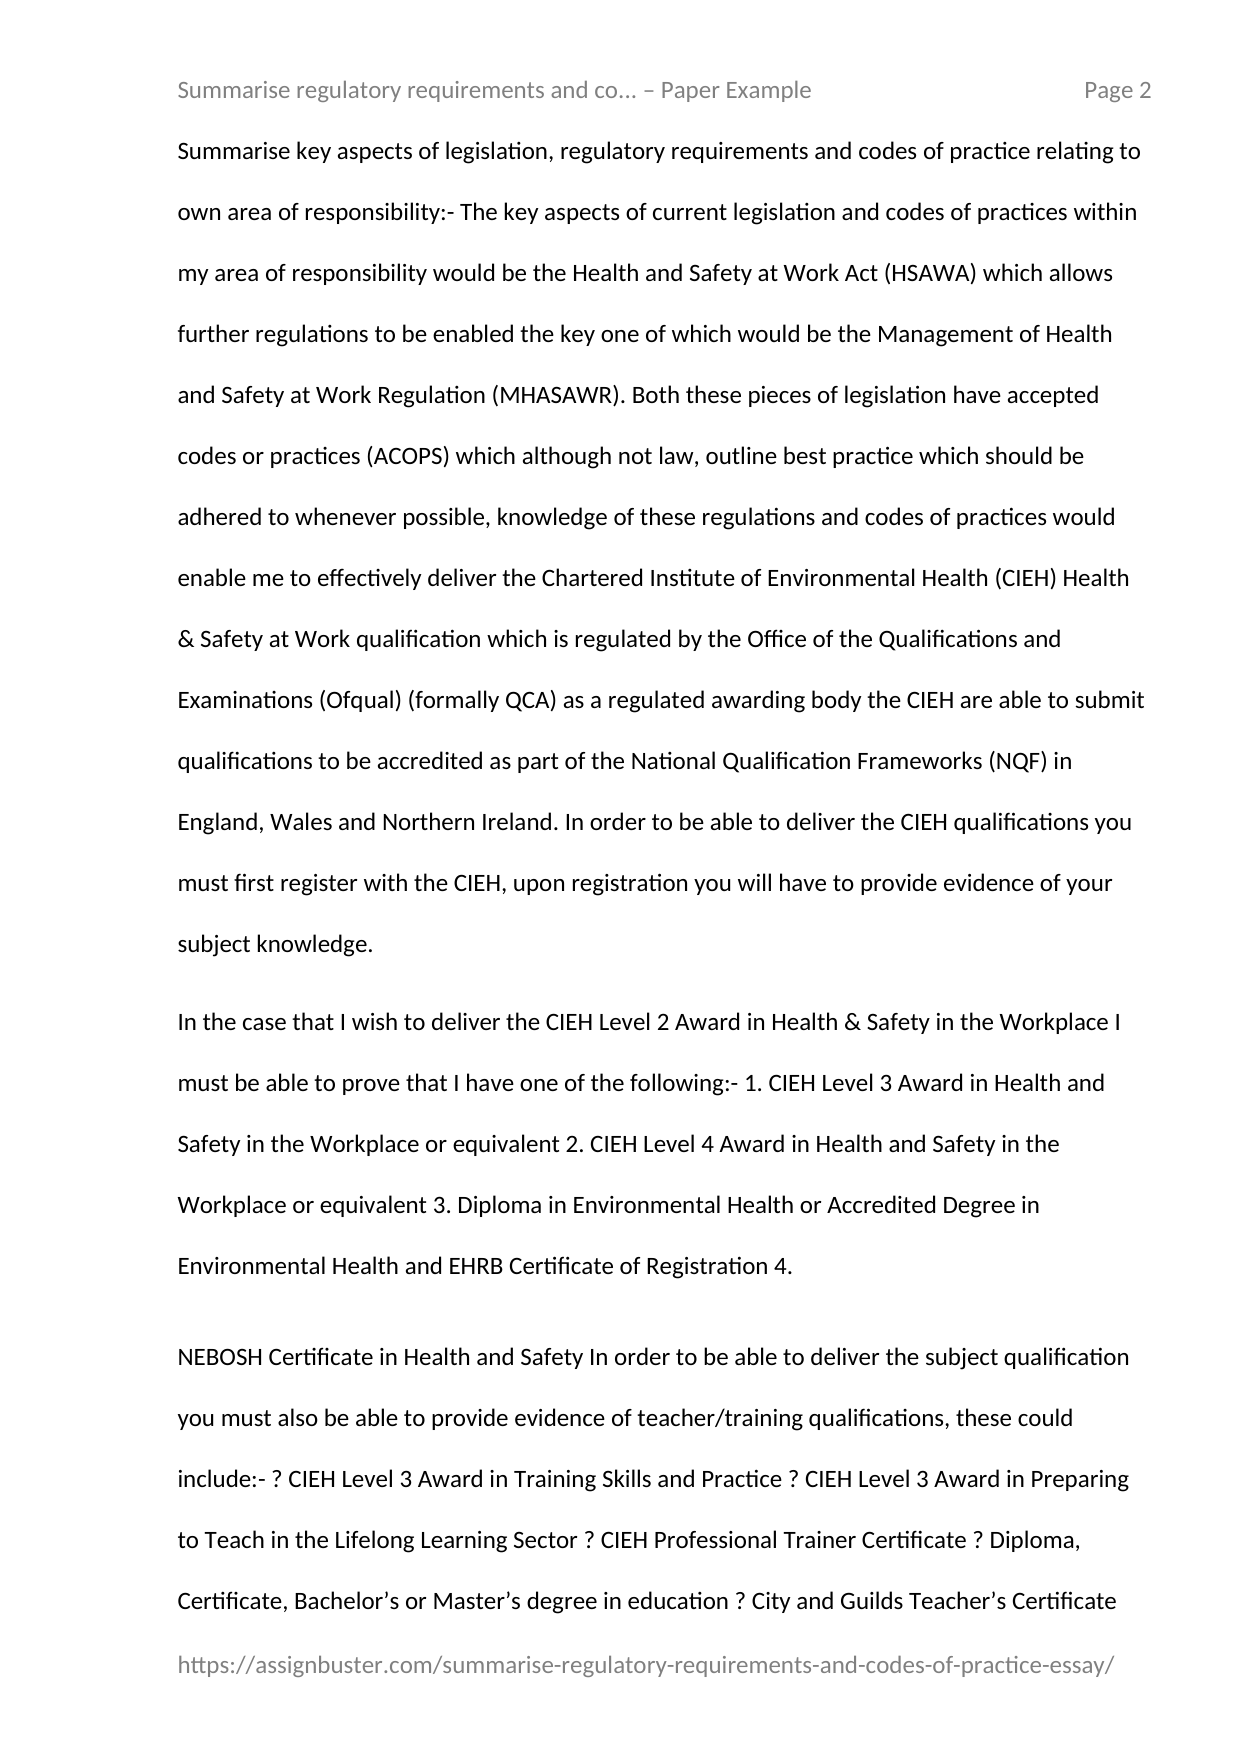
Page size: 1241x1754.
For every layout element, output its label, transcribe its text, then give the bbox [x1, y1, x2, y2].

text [177, 1341, 1152, 1615]
text In the case that I wish to deliver the CIEH Level 2 Award in Health & Safety in the Workplace I must be able to prove that I have one of the following:- 1. CIEH Level 3 Award in Health and Safety in the Workplace or equivalent 2. CIEH Level 4 Award in Health and Safety in the Workplace or equivalent 3. Diploma in Environmental Health or Accredited Degree in Environmental Health and EHRB Certificate of Registration 4. [177, 1006, 1152, 1281]
text Summarise key aspects of legislation, regulatory requirements and codes of practice relating to own area of responsibility:- The key aspects of current legislation and codes of practices within my area of responsibility would be the Health and Safety at Work Act (HSAWA) which allows further regulations to be enabled the key one of which would be the Management of Health and Safety at Work Regulation (MHASAWR). Both these pieces of legislation have accepted codes or practices (ACOPS) which although not law, outline best practice which should be adhered to whenever possible, knowledge of these regulations and codes of practices would enable me to effectively deliver the Chartered Institute of Environmental Health (CIEH) Health & Safety at Work qualification which is regulated by the Office of the Qualifications and Examinations (Ofqual) (formally QCA) as a regulated awarding body the CIEH are able to submit qualifications to be accredited as part of the National Qualification Frameworks (NQF) in England, Wales and Northern Ireland. In order to be able to deliver the CIEH qualifications you must first register with the CIEH, upon registration you will have to provide evidence of your subject knowledge. [177, 135, 1152, 959]
